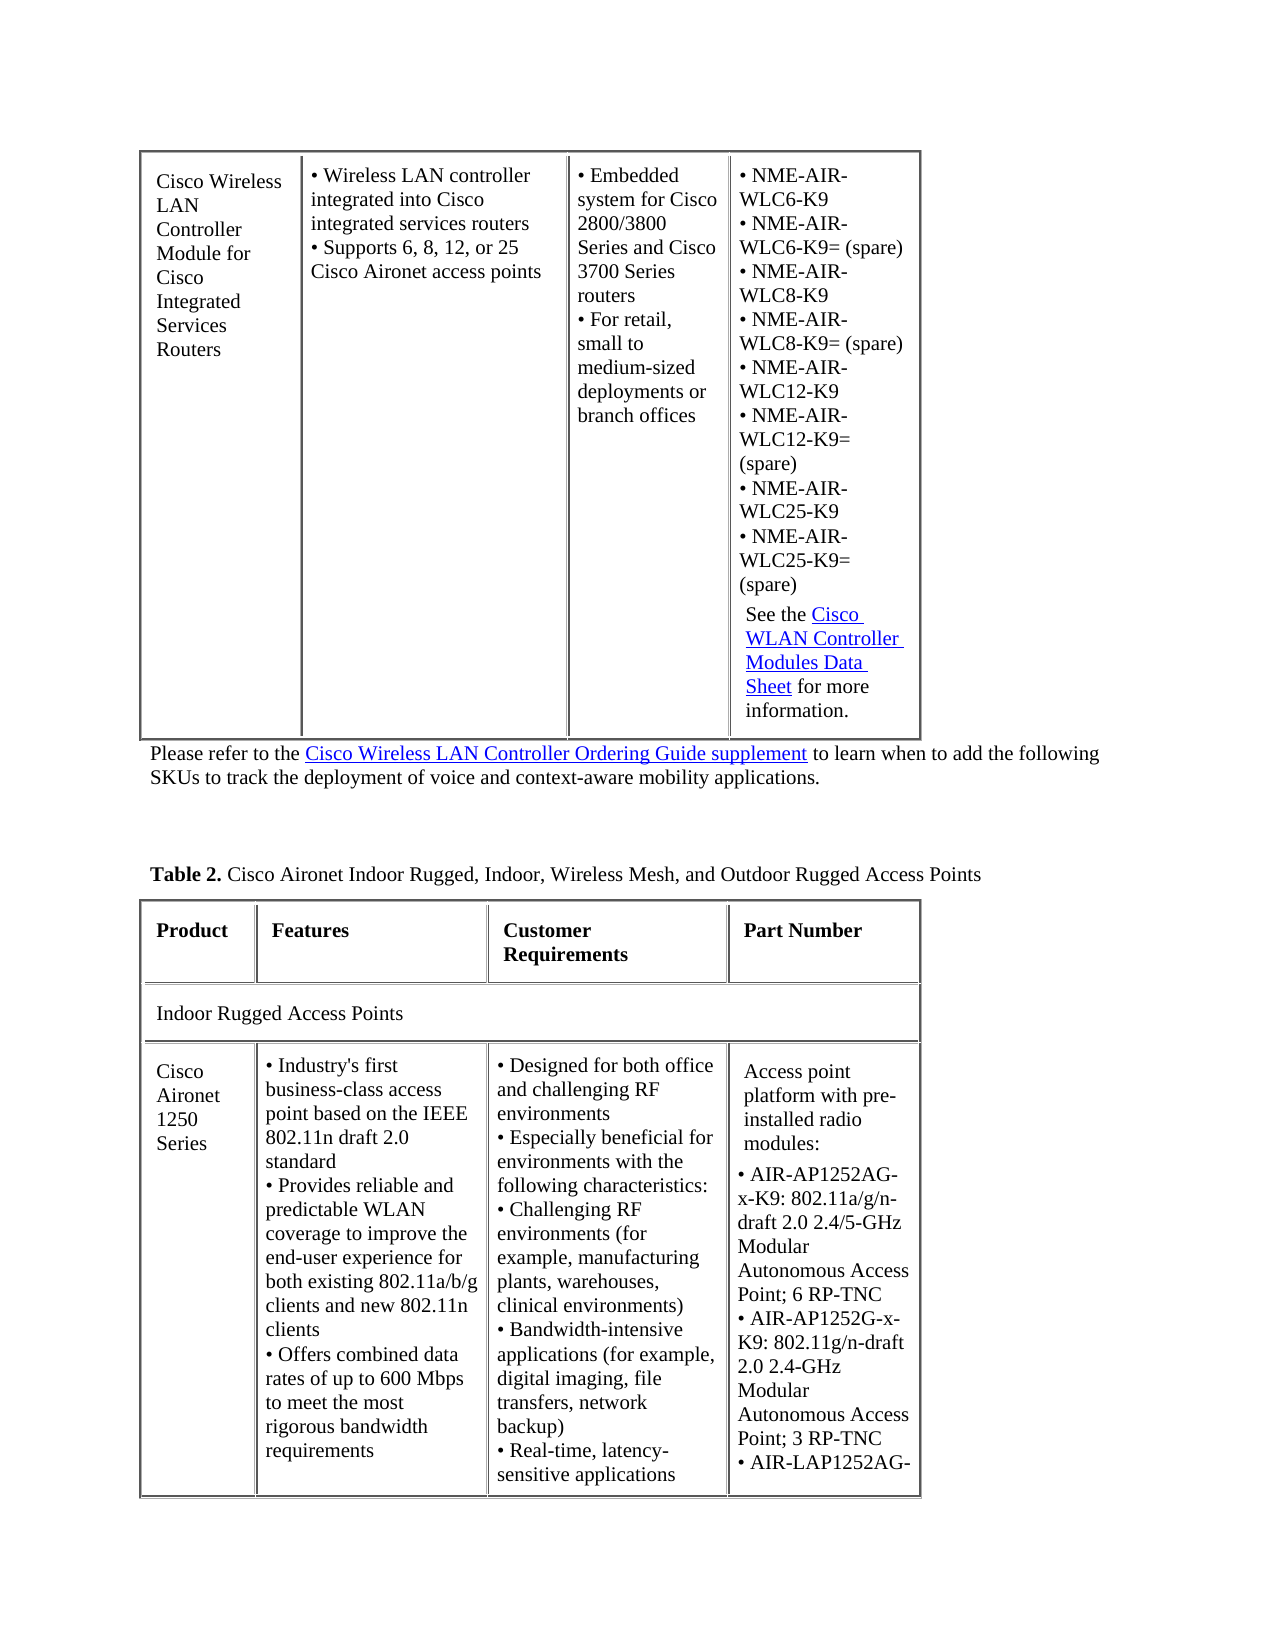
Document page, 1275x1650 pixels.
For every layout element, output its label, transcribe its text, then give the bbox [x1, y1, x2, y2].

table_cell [256, 1044, 487, 1495]
text Please refer to the Cisco Wireless LAN Controller Ordering Guide supplement to learn when to add the following SKUs to track the deployment of voice and context-aware mobility applications. [150, 741, 1125, 789]
text Table 2. Cisco Aironet Indoor Rugged, Indoor, Wireless Mesh, and Outdoor Rugged Access Points [150, 862, 1125, 886]
table_cell • Embedded system for Cisco 2800/3800 Series and Cisco 3700 Series routers • For retail, small to medium-sized deployments or branch offices [568, 153, 730, 738]
table_cell Cisco Wireless LAN Controller Module for Cisco Integrated Services Routers [142, 153, 301, 738]
table_header Customer Requirements [488, 901, 728, 982]
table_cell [728, 1040, 920, 1495]
table_cell Indoor Rugged Access Points [141, 982, 921, 1040]
table_header Features [256, 902, 487, 982]
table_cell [142, 1040, 256, 1495]
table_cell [488, 1042, 728, 1495]
table_cell • Wireless LAN controller integrated into Cisco integrated services routers • Supports 6, 8, 12, or 25 Cisco Aironet access points [301, 152, 568, 738]
table_cell • NME-AIR-WLC6-K9 • NME-AIR-WLC6-K9= (spare) • NME-AIR-WLC8-K9 • NME-AIR-WLC8-K9= (spare) • NME-AIR-WLC12-K9 • NME-AIR-WLC12-K9= (spare) • NME-AIR-WLC25-K9 • NME-AIR-WLC25-K9= (spare) See the Cisco WLAN Controller Modules Data Sheet for more information. [730, 153, 919, 738]
table_header Part Number [728, 902, 919, 982]
table_header Product [142, 901, 256, 982]
